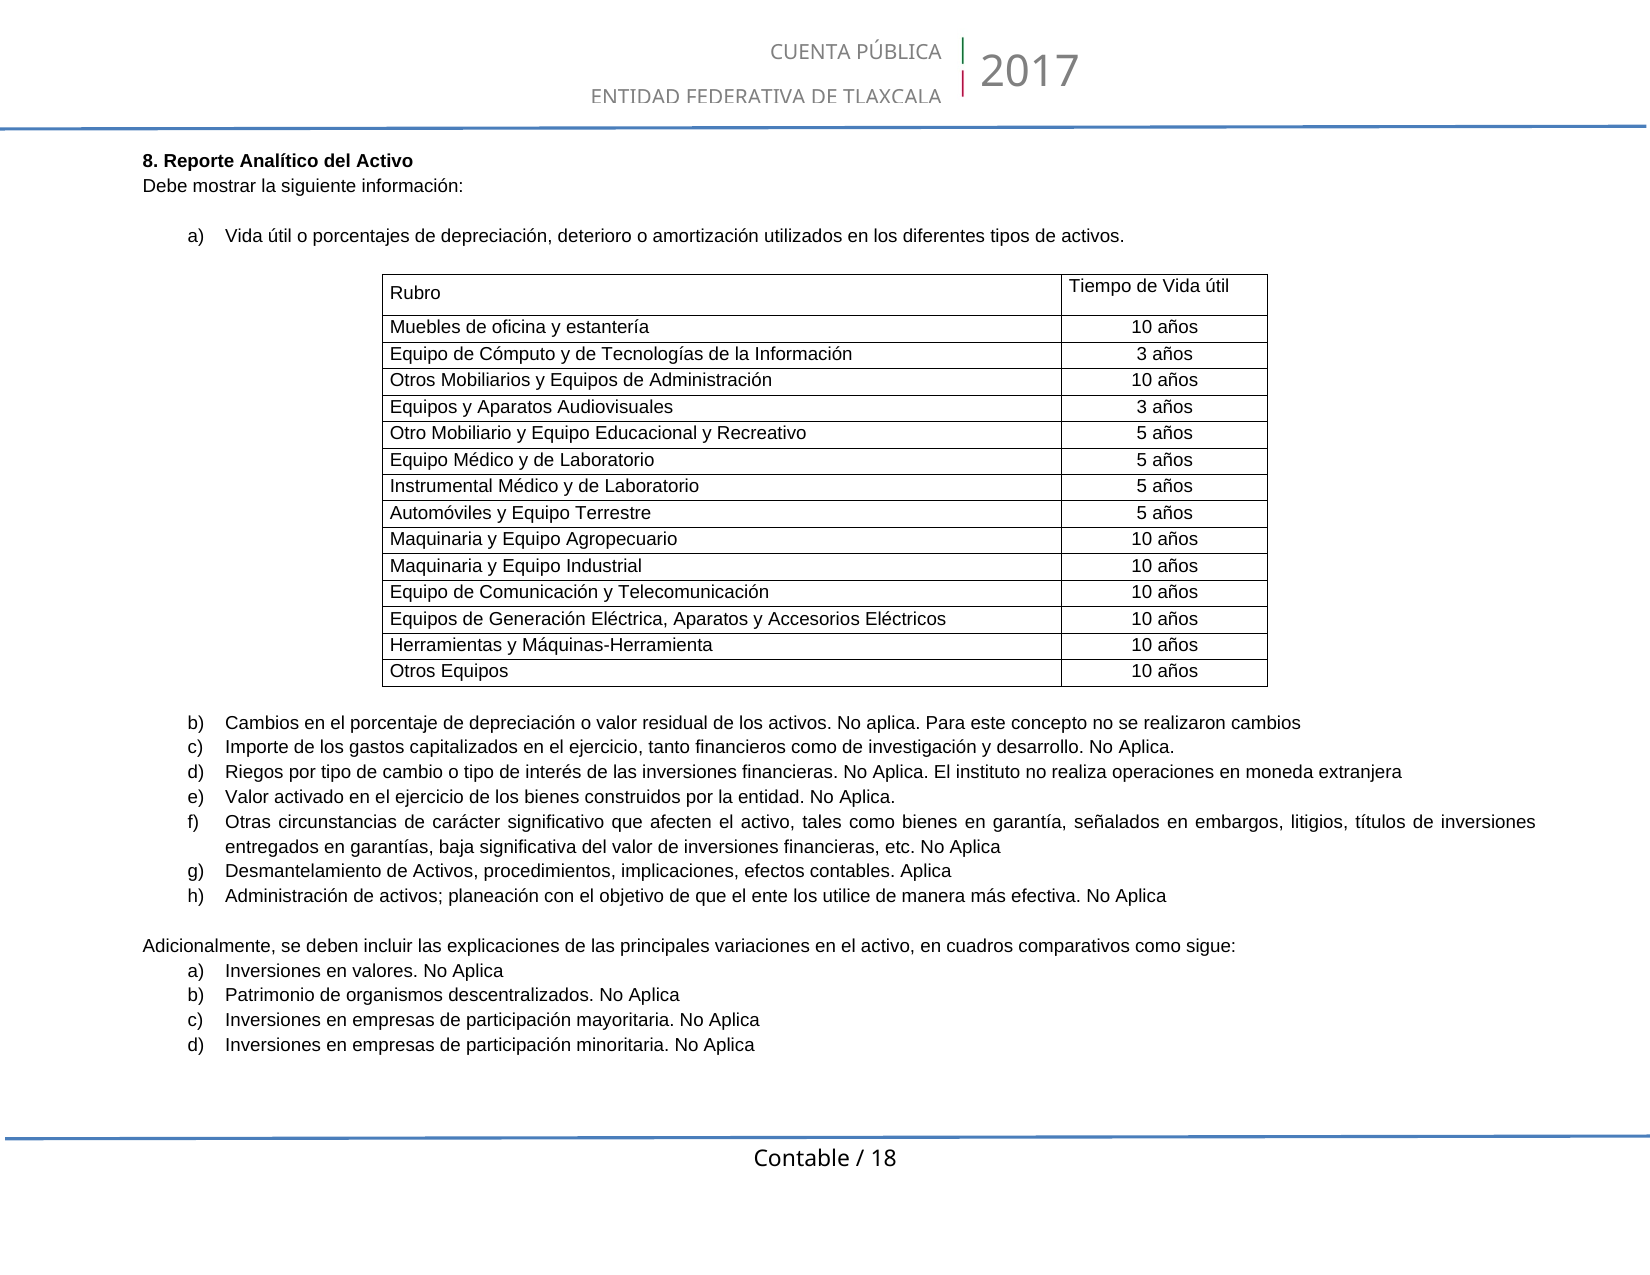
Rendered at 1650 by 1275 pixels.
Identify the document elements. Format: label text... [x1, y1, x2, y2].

text f) Otras circunstancias de carácter significativo que afecten el activo, tales como bienes en garantía, señalados en embargos, litigios, títulos de inversiones entregados en garantías, baja significativa del valor de inversiones financieras, etc. No Aplica [187, 811, 1537, 857]
text h) Administración de activos; planeación con el objetivo de que el ente los utilice de manera más efectiva. No Aplica [187, 885, 1537, 907]
table_cell Otros Mobiliarios y Equipos de Administración [383, 369, 1061, 394]
text Adicionalmente, se deben incluir las explicaciones de las principales variaciones en el activo, en cuadros comparativos como sigue: [112, 934, 1537, 956]
table_cell 10 años [1062, 554, 1267, 580]
text d) Riegos por tipo de cambio o tipo de interés de las inversiones financieras. No Aplica. El instituto no realiza operaciones en moneda extranjera [187, 761, 1537, 783]
text g) Desmantelamiento de Activos, procedimientos, implicaciones, efectos contables. Aplica [187, 860, 1537, 882]
table_cell Maquinaria y Equipo Industrial [383, 554, 1061, 580]
table_cell 10 años [1062, 634, 1267, 659]
table_cell Equipos de Generación Eléctrica, Aparatos y Accesorios Eléctricos [383, 607, 1061, 633]
picture [956, 28, 974, 100]
text e) Valor activado en el ejercicio de los bienes construidos por la entidad. No Aplica. [187, 786, 1537, 807]
table_cell Equipos y Aparatos Audiovisuales [383, 396, 1061, 421]
table_cell Otros Equipos [383, 660, 1061, 686]
text c) Inversiones en empresas de participación mayoritaria. No Aplica [187, 1009, 1537, 1031]
table_cell Herramientas y Máquinas-Herramienta [383, 634, 1061, 659]
table_cell Equipo Médico y de Laboratorio [383, 449, 1061, 474]
table_cell Equipo de Cómputo y de Tecnologías de la Información [383, 343, 1061, 368]
list Vida útil o porcentajes de depreciación, deterioro o amortización utilizados en los diferentes tipos de activos. [187, 224, 1537, 246]
text b) Patrimonio de organismos descentralizados. No Aplica [187, 984, 1537, 1006]
table_header Rubro [383, 275, 1061, 315]
table_cell Equipo de Comunicación y Telecomunicación [383, 581, 1061, 606]
table_cell 5 años [1062, 422, 1267, 447]
table_cell 3 años [1062, 396, 1267, 421]
table_cell 5 años [1062, 475, 1267, 500]
table_cell 10 años [1062, 528, 1267, 553]
table_cell 10 años [1062, 581, 1267, 606]
table_cell 3 años [1062, 343, 1267, 368]
text b) Cambios en el porcentaje de depreciación o valor residual de los activos. No aplica. Para este concepto no se realizaron cambios [187, 711, 1537, 733]
table_cell 5 años [1062, 449, 1267, 474]
table_cell Otro Mobiliario y Equipo Educacional y Recreativo [383, 422, 1061, 447]
table_cell 10 años [1062, 660, 1267, 686]
table_cell Muebles de oficina y estantería [383, 316, 1061, 342]
table_cell 10 años [1062, 316, 1267, 342]
text a) Inversiones en valores. No Aplica [187, 959, 1537, 981]
table_cell 10 años [1062, 607, 1267, 633]
text c) Importe de los gastos capitalizados en el ejercicio, tanto financieros como de investigación y desarrollo. No Aplica. [187, 736, 1537, 758]
text d) Inversiones en empresas de participación minoritaria. No Aplica [187, 1034, 1537, 1055]
table_cell Instrumental Médico y de Laboratorio [383, 475, 1061, 500]
text Debe mostrar la siguiente información: [112, 175, 1537, 196]
table_cell 5 años [1062, 501, 1267, 527]
table_cell Automóviles y Equipo Terrestre [383, 501, 1061, 527]
text 8. Reporte Analítico del Activo [112, 150, 1537, 172]
table_header Tiempo de Vida útil [1062, 275, 1267, 315]
table_cell 10 años [1062, 369, 1267, 394]
table_cell Maquinaria y Equipo Agropecuario [383, 528, 1061, 553]
